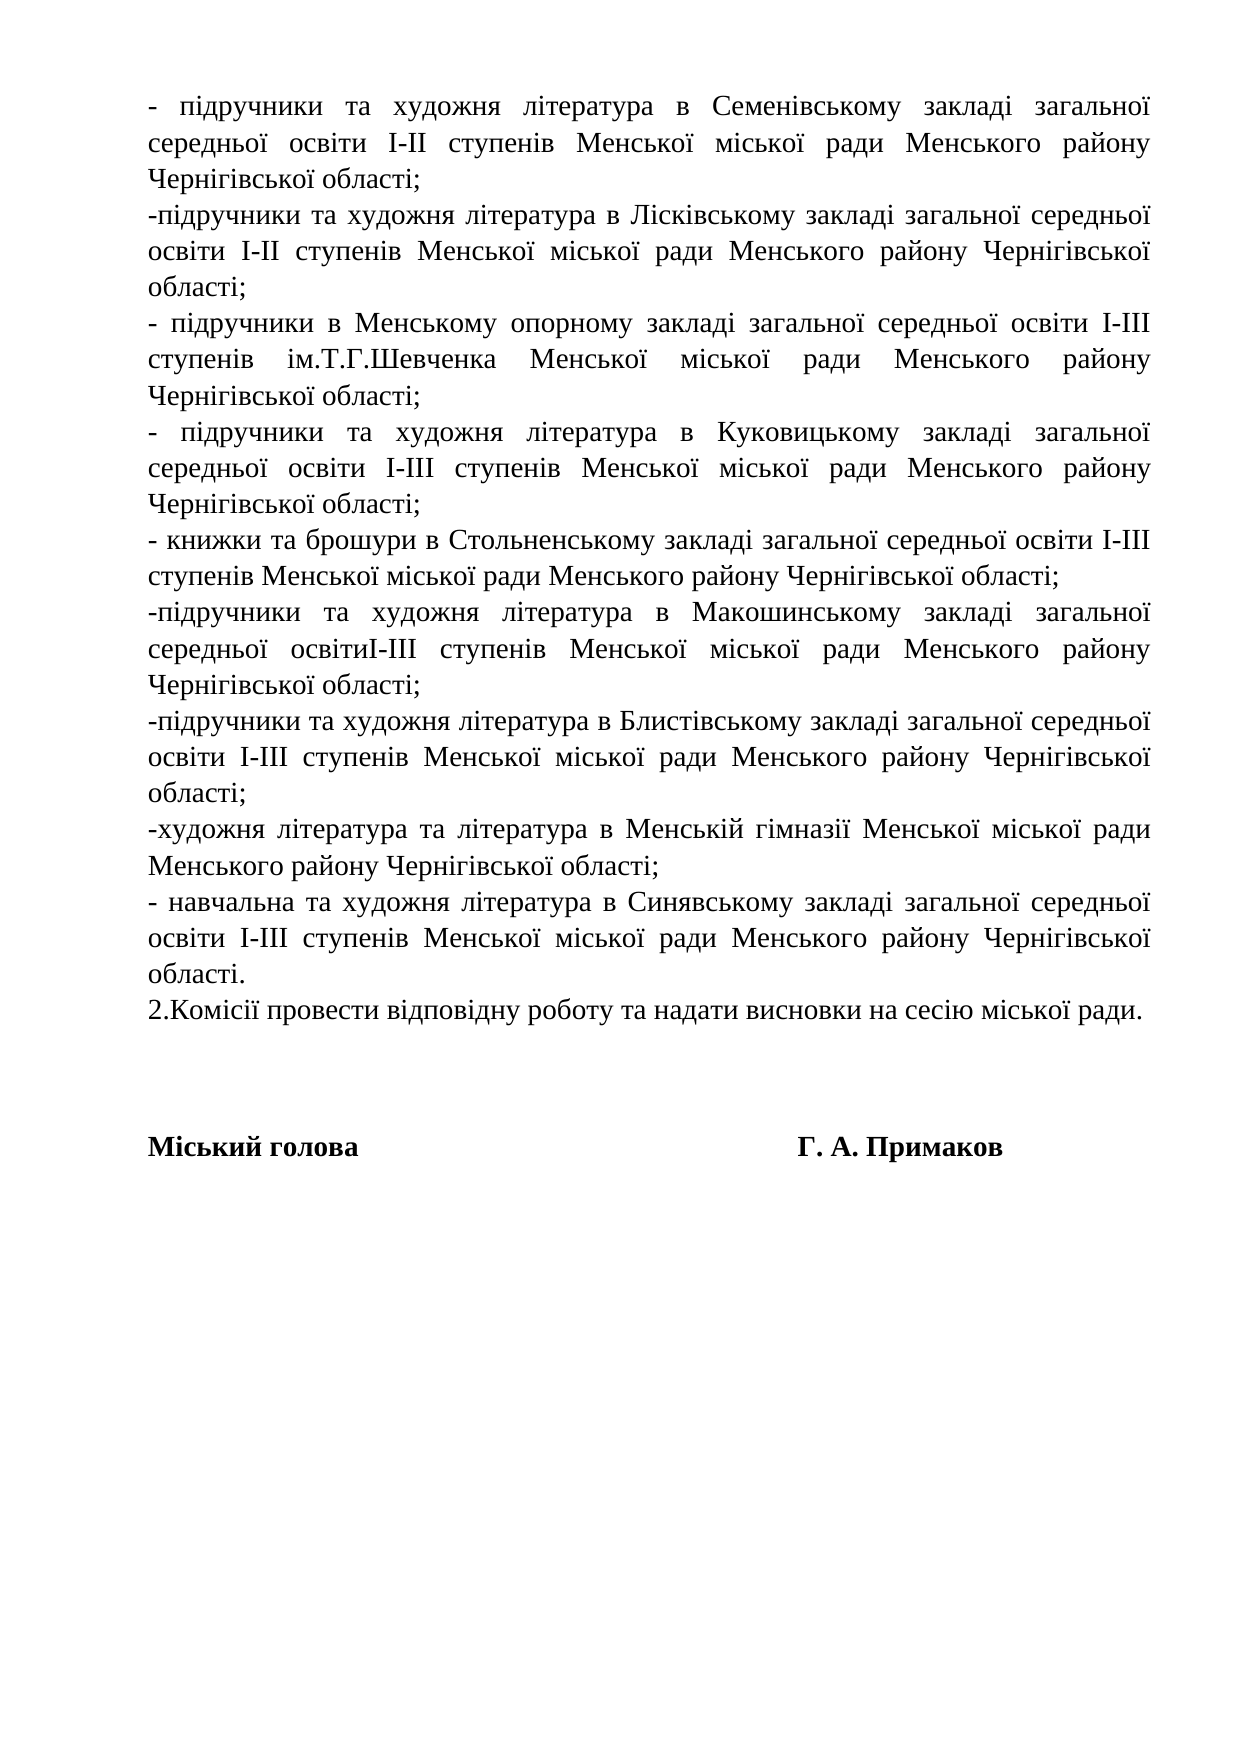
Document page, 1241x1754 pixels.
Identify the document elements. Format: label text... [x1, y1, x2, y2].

text -підручники та художня література в Блистівському закладі загальної середньої освіти І-ІІІ ступенів Менської міської ради Менського району Чернігівської області; [148, 703, 1152, 809]
text Міський голова Г. А. Примаков [148, 1129, 1152, 1162]
text 2.Комісії провести відповідну роботу та надати висновки на сесію міської ради. [148, 992, 1152, 1026]
text - книжки та брошури в Стольненському закладі загальної середньої освіти І-ІІІ ступенів Менської міської ради Менського району Чернігівської області; [148, 522, 1152, 592]
text - навчальна та художня література в Синявському закладі загальної середньої освіти І-ІІІ ступенів Менської міської ради Менського району Чернігівської області. [148, 884, 1152, 989]
text - підручники в Менському опорному закладі загальної середньої освіти І-ІІІ ступенів ім.Т.Г.Шевченка Менської міської ради Менського району Чернігівської області; [148, 305, 1152, 411]
text - підручники та художня література в Куковицькому закладі загальної середньої освіти І-ІІІ ступенів Менської міської ради Менського району Чернігівської області; [148, 414, 1152, 520]
text -художня література та література в Менській гімназії Менської міської ради Менського району Чернігівської області; [148, 811, 1152, 881]
text -підручники та художня література в Лісківському закладі загальної середньої освіти І-ІІ ступенів Менської міської ради Менського району Чернігівської області; [148, 197, 1152, 303]
text -підручники та художня література в Макошинському закладі загальної середньої освітиІ-ІІІ ступенів Менської міської ради Менського району Чернігівської області; [148, 594, 1152, 700]
text - підручники та художня література в Семенівському закладі загальної середньої освіти І-ІІ ступенів Менської міської ради Менського району Чернігівської області; [148, 88, 1152, 194]
